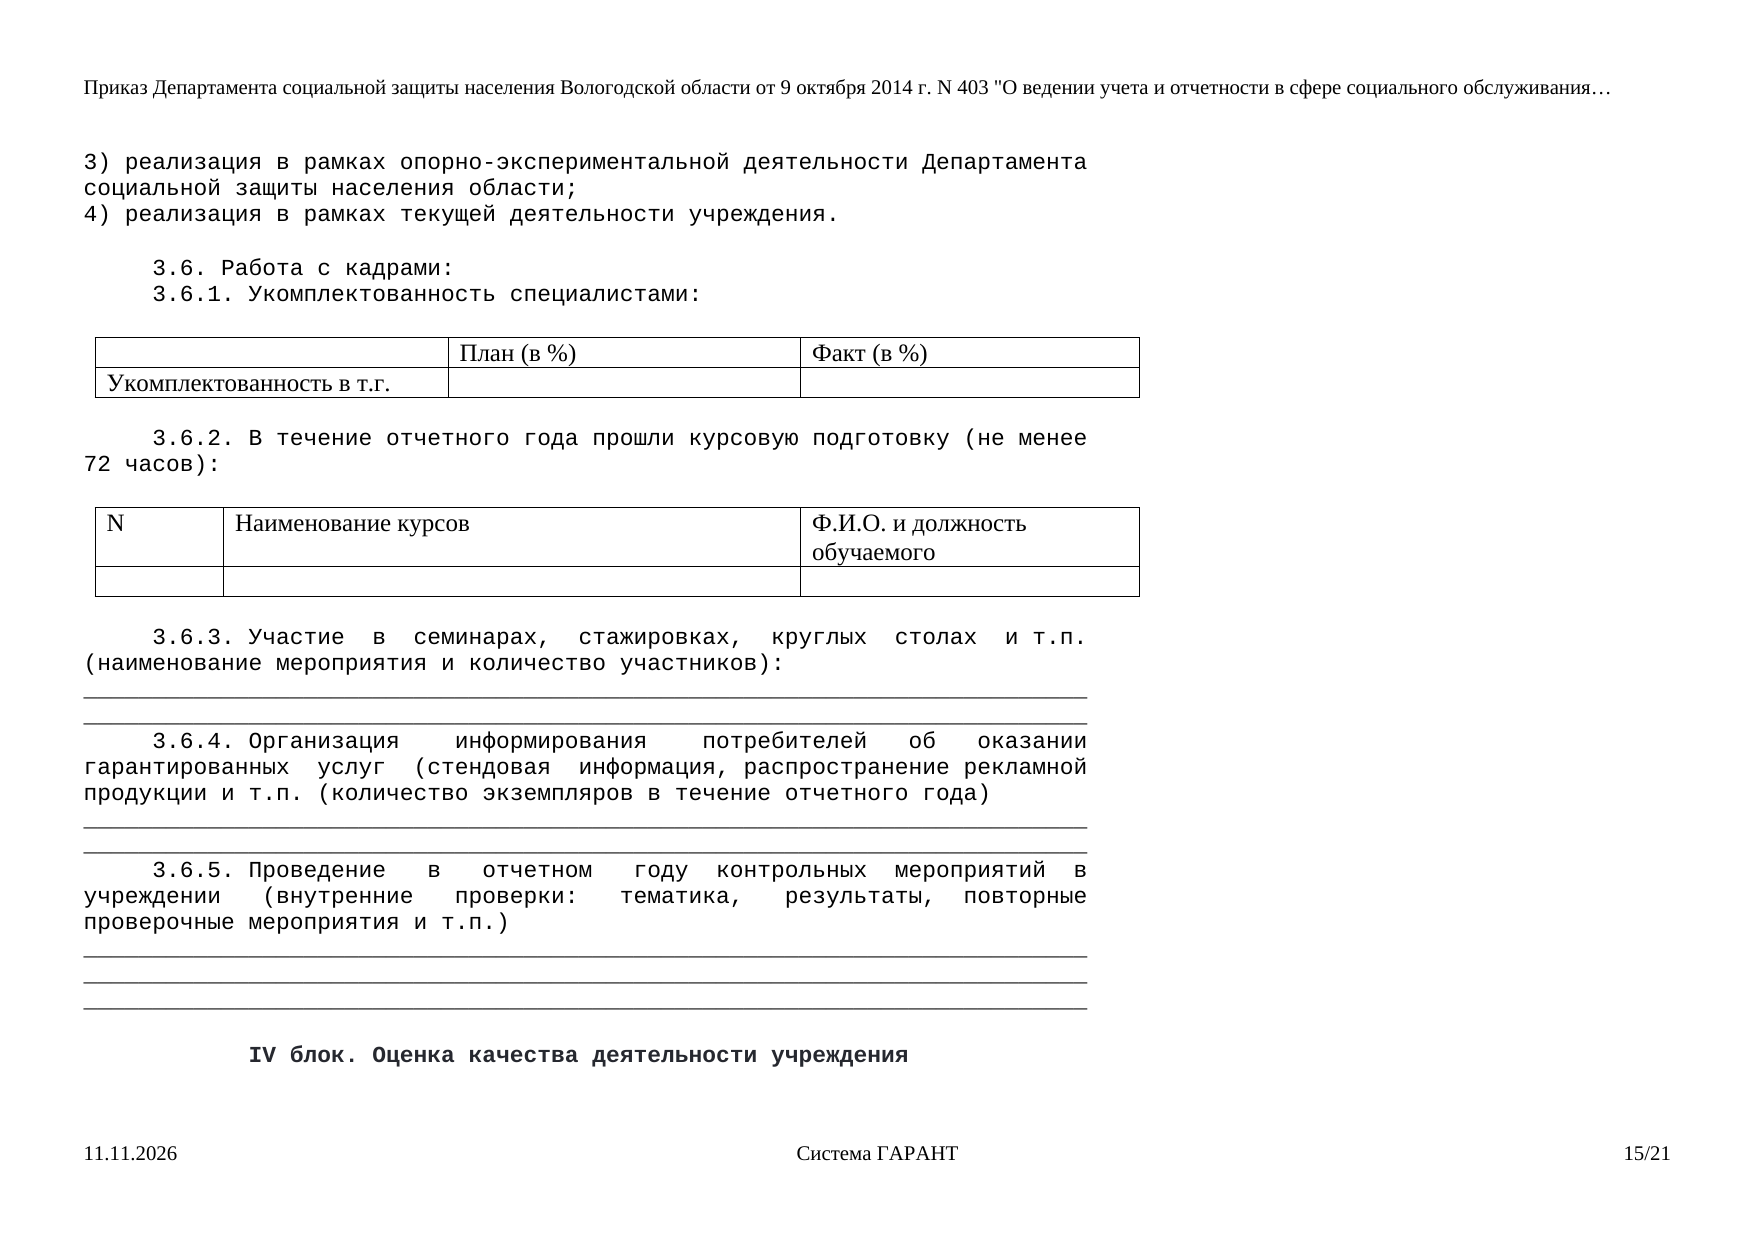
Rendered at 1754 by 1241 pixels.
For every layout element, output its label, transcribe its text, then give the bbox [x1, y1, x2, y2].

text продукции и т.п. (количество экземпляров в течение отчетного года) [83, 781, 1671, 807]
text _________________________________________________________________________ [83, 677, 1671, 703]
text учреждении (внутренние проверки: тематика, результаты, повторные [83, 885, 1671, 911]
text (наименование мероприятия и количество участников): [83, 651, 1671, 677]
text 3) реализация в рамках опорно-экспериментальной деятельности Департамента [83, 150, 1671, 176]
text проверочные мероприятия и т.п.) [83, 911, 1671, 937]
text социальной защиты населения области; [83, 176, 1671, 202]
table_cell [801, 368, 1139, 397]
text 72 часов): [83, 452, 1671, 478]
table_header Ф.И.О. и должность обучаемого [801, 508, 1139, 566]
table_cell Укомплектованность в т.г. [96, 368, 448, 397]
text _________________________________________________________________________ [83, 703, 1671, 729]
text 3.6.5. Проведение в отчетном году контрольных мероприятий в [83, 859, 1671, 885]
table_header Наименование курсов [224, 508, 800, 566]
table_header План (в %) [449, 338, 800, 367]
table_header N [96, 508, 223, 566]
table_header [96, 338, 448, 367]
table_cell [224, 567, 800, 596]
text _________________________________________________________________________ [83, 988, 1671, 1014]
text 3.6.2. В течение отчетного года прошли курсовую подготовку (не менее [83, 427, 1671, 452]
text IV блок. Оценка качества деятельности учреждения [83, 1043, 1671, 1069]
text 3.6.4. Организация информирования потребителей об оказании [83, 729, 1671, 755]
table_header Факт (в %) [801, 338, 1139, 367]
table_cell [96, 567, 223, 596]
table_cell [801, 567, 1139, 596]
text _________________________________________________________________________ [83, 962, 1671, 988]
text гарантированных услуг (стендовая информация, распространение рекламной [83, 755, 1671, 781]
text 3.6.1. Укомплектованность специалистами: [83, 282, 1671, 308]
table_cell [449, 368, 800, 397]
text _________________________________________________________________________ [83, 807, 1671, 833]
text 3.6.3. Участие в семинарах, стажировках, круглых столах и т.п. [83, 625, 1671, 651]
text _________________________________________________________________________ [83, 937, 1671, 962]
text 4) реализация в рамках текущей деятельности учреждения. [83, 202, 1671, 228]
text _________________________________________________________________________ [83, 833, 1671, 859]
text 3.6. Работа с кадрами: [83, 257, 1671, 282]
